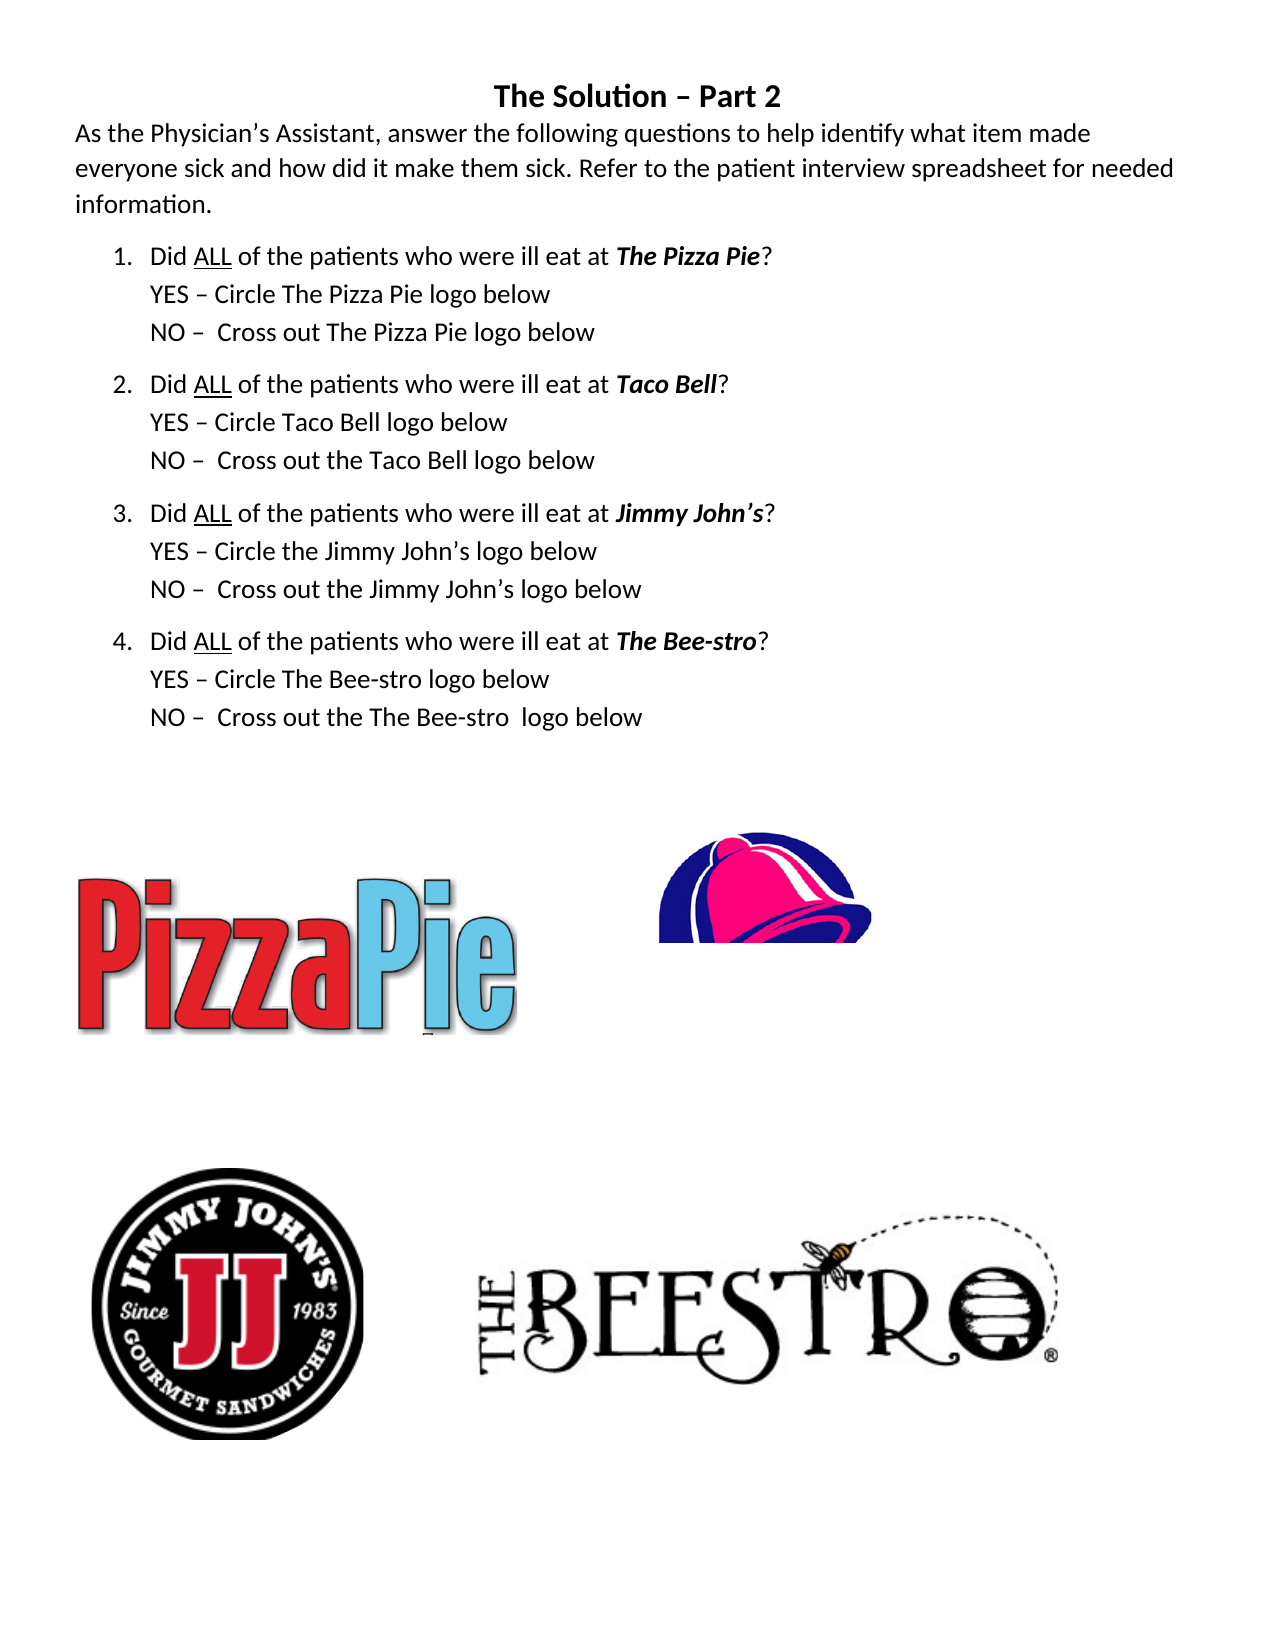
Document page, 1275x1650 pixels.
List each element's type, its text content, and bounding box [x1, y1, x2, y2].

picture [623, 810, 895, 943]
picture [91, 1168, 364, 1440]
list Did ALL of the patients who were ill eat at The Bee-stro? YES – Circle The Bee-stro logo below NO – Cross out the The Bee-stro logo below [112, 624, 1200, 733]
picture [475, 1212, 1058, 1385]
text The Solution – Part 2 [75, 75, 1200, 116]
text As the Physician’s Assistant, answer the following questions to help identify what item made everyone sick and how did it make them sick. Refer to the patient interview spreadsheet for needed information. [75, 116, 1200, 220]
list Did ALL of the patients who were ill eat at Jimmy John’s? YES – Circle the Jimmy John’s logo below NO – Cross out the Jimmy John’s logo below [112, 496, 1200, 605]
picture [76, 875, 521, 1037]
list Did ALL of the patients who were ill eat at Taco Bell? YES – Circle Taco Bell logo below NO – Cross out the Taco Bell logo below [112, 368, 1200, 476]
list Did ALL of the patients who were ill eat at The Pizza Pie? YES – Circle The Pizza Pie logo below NO – Cross out The Pizza Pie logo below [112, 239, 1200, 348]
